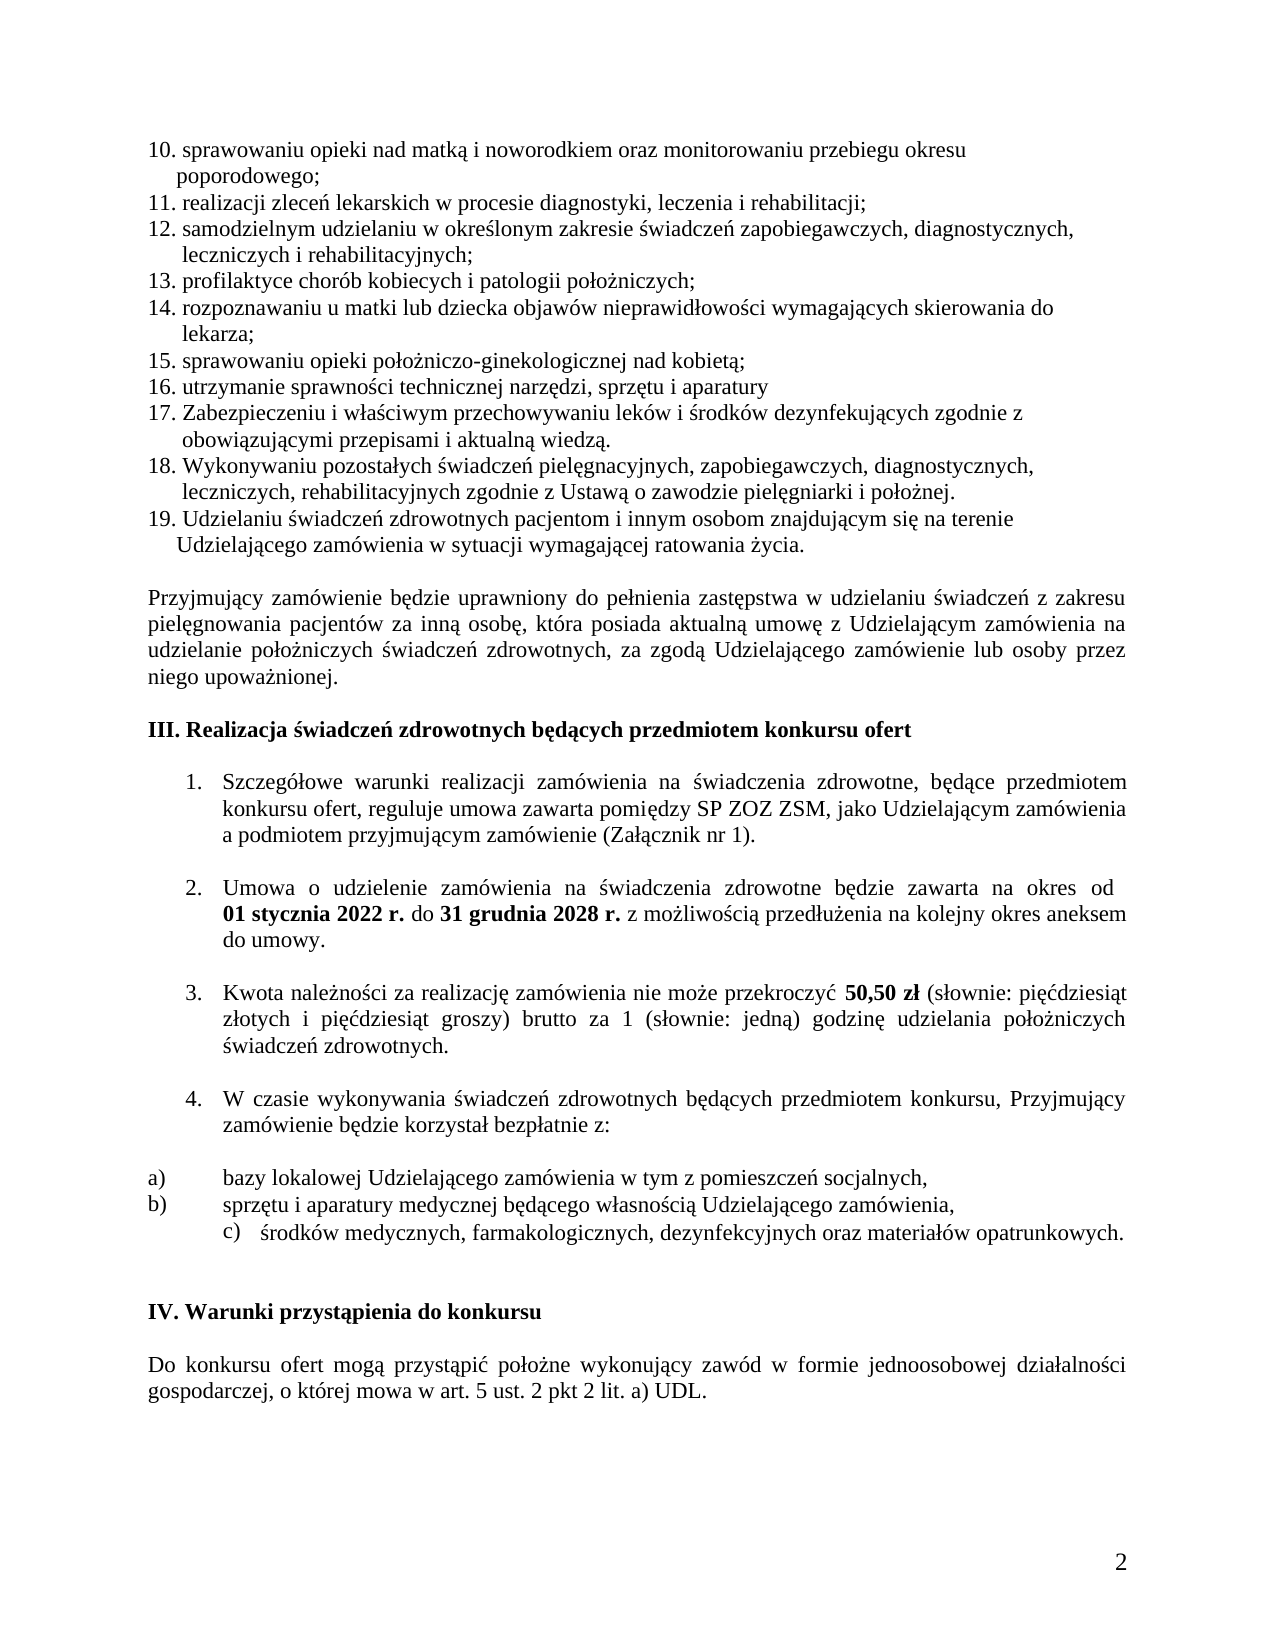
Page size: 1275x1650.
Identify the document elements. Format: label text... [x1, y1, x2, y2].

text 11. realizacji zleceń lekarskich w procesie diagnostyki, leczenia i rehabilitacji; [148, 188, 1127, 215]
text 17. Zabezpieczeniu i właściwym przechowywaniu leków i środków dezynfekujących zgodnie z [148, 399, 1127, 426]
text 18. Wykonywaniu pozostałych świadczeń pielęgnacyjnych, zapobiegawczych, diagnostycznych, [148, 452, 1127, 478]
text 19. Udzielaniu świadczeń zdrowotnych pacjentom i innym osobom znajdującym się na terenie [148, 505, 1127, 531]
text Do konkursu ofert mogą przystąpić położne wykonujący zawód w formie jednoosobowej działalności gospodarczej, o której mowa w art. 5 ust. 2 pkt 2 lit. a) UDL. [148, 1351, 1127, 1403]
text III. Realizacja świadczeń zdrowotnych będących przedmiotem konkursu ofert [148, 716, 1127, 742]
text poporodowego; [148, 162, 1127, 188]
text 16. utrzymanie sprawności technicznej narzędzi, sprzętu i aparatury [148, 373, 1127, 399]
text lekarza; [148, 320, 1127, 347]
list W czasie wykonywania świadczeń zdrowotnych będących przedmiotem konkursu, Przyjmujący zamówienie będzie korzystał bezpłatnie z: [185, 1084, 1127, 1137]
list bazy lokalowej Udzielającego zamówienia w tym z pomieszczeń socjalnych, [148, 1164, 1127, 1190]
text obowiązującymi przepisami i aktualną wiedzą. [148, 426, 1127, 452]
list środków medycznych, farmakologicznych, dezynfekcyjnych oraz materiałów opatrunkowych. [223, 1218, 1127, 1245]
text leczniczych, rehabilitacyjnych zgodnie z Ustawą o zawodzie pielęgniarki i położnej. [148, 478, 1127, 505]
text 14. rozpoznawaniu u matki lub dziecka objawów nieprawidłowości wymagających skierowania do [148, 294, 1127, 320]
text 13. profilaktyce chorób kobiecych i patologii położniczych; [148, 268, 1127, 294]
text 12. samodzielnym udzielaniu w określonym zakresie świadczeń zapobiegawczych, diagnostycznych, [148, 215, 1127, 241]
list Kwota należności za realizację zamówienia nie może przekroczyć 50,50 zł (słownie: pięćdziesiąt złotych i pięćdziesiąt groszy) brutto za 1 (słownie: jedną) godzinę udzielania położniczych świadczeń zdrowotnych. [185, 979, 1127, 1058]
text 15. sprawowaniu opieki położniczo-ginekologicznej nad kobietą; [148, 347, 1127, 373]
text IV. Warunki przystąpienia do konkursu [148, 1298, 1127, 1324]
list Umowa o udzielenie zamówienia na świadczenia zdrowotne będzie zawarta na okres od 01 stycznia 2022 r. do 31 grudnia 2028 r. z możliwością przedłużenia na kolejny okres aneksem do umowy. [185, 874, 1127, 953]
text leczniczych i rehabilitacyjnych; [148, 241, 1127, 268]
text Przyjmujący zamówienie będzie uprawniony do pełnienia zastępstwa w udzielaniu świadczeń z zakresu pielęgnowania pacjentów za inną osobę, która posiada aktualną umowę z Udzielającym zamówienia na udzielanie położniczych świadczeń zdrowotnych, za zgodą Udzielającego zamówienie lub osoby przez niego upoważnionej. [148, 584, 1127, 689]
text Udzielającego zamówienia w sytuacji wymagającej ratowania życia. [148, 531, 1127, 557]
text 10. sprawowaniu opieki nad matką i noworodkiem oraz monitorowaniu przebiegu okresu [148, 136, 1127, 162]
list sprzętu i aparatury medycznej będącego własnością Udzielającego zamówienia, [148, 1190, 1127, 1218]
list Szczegółowe warunki realizacji zamówienia na świadczenia zdrowotne, będące przedmiotem konkursu ofert, reguluje umowa zawarta pomiędzy SP ZOZ ZSM, jako Udzielającym zamówienia a podmiotem przyjmującym zamówienie (Załącznik nr 1). [185, 768, 1127, 847]
